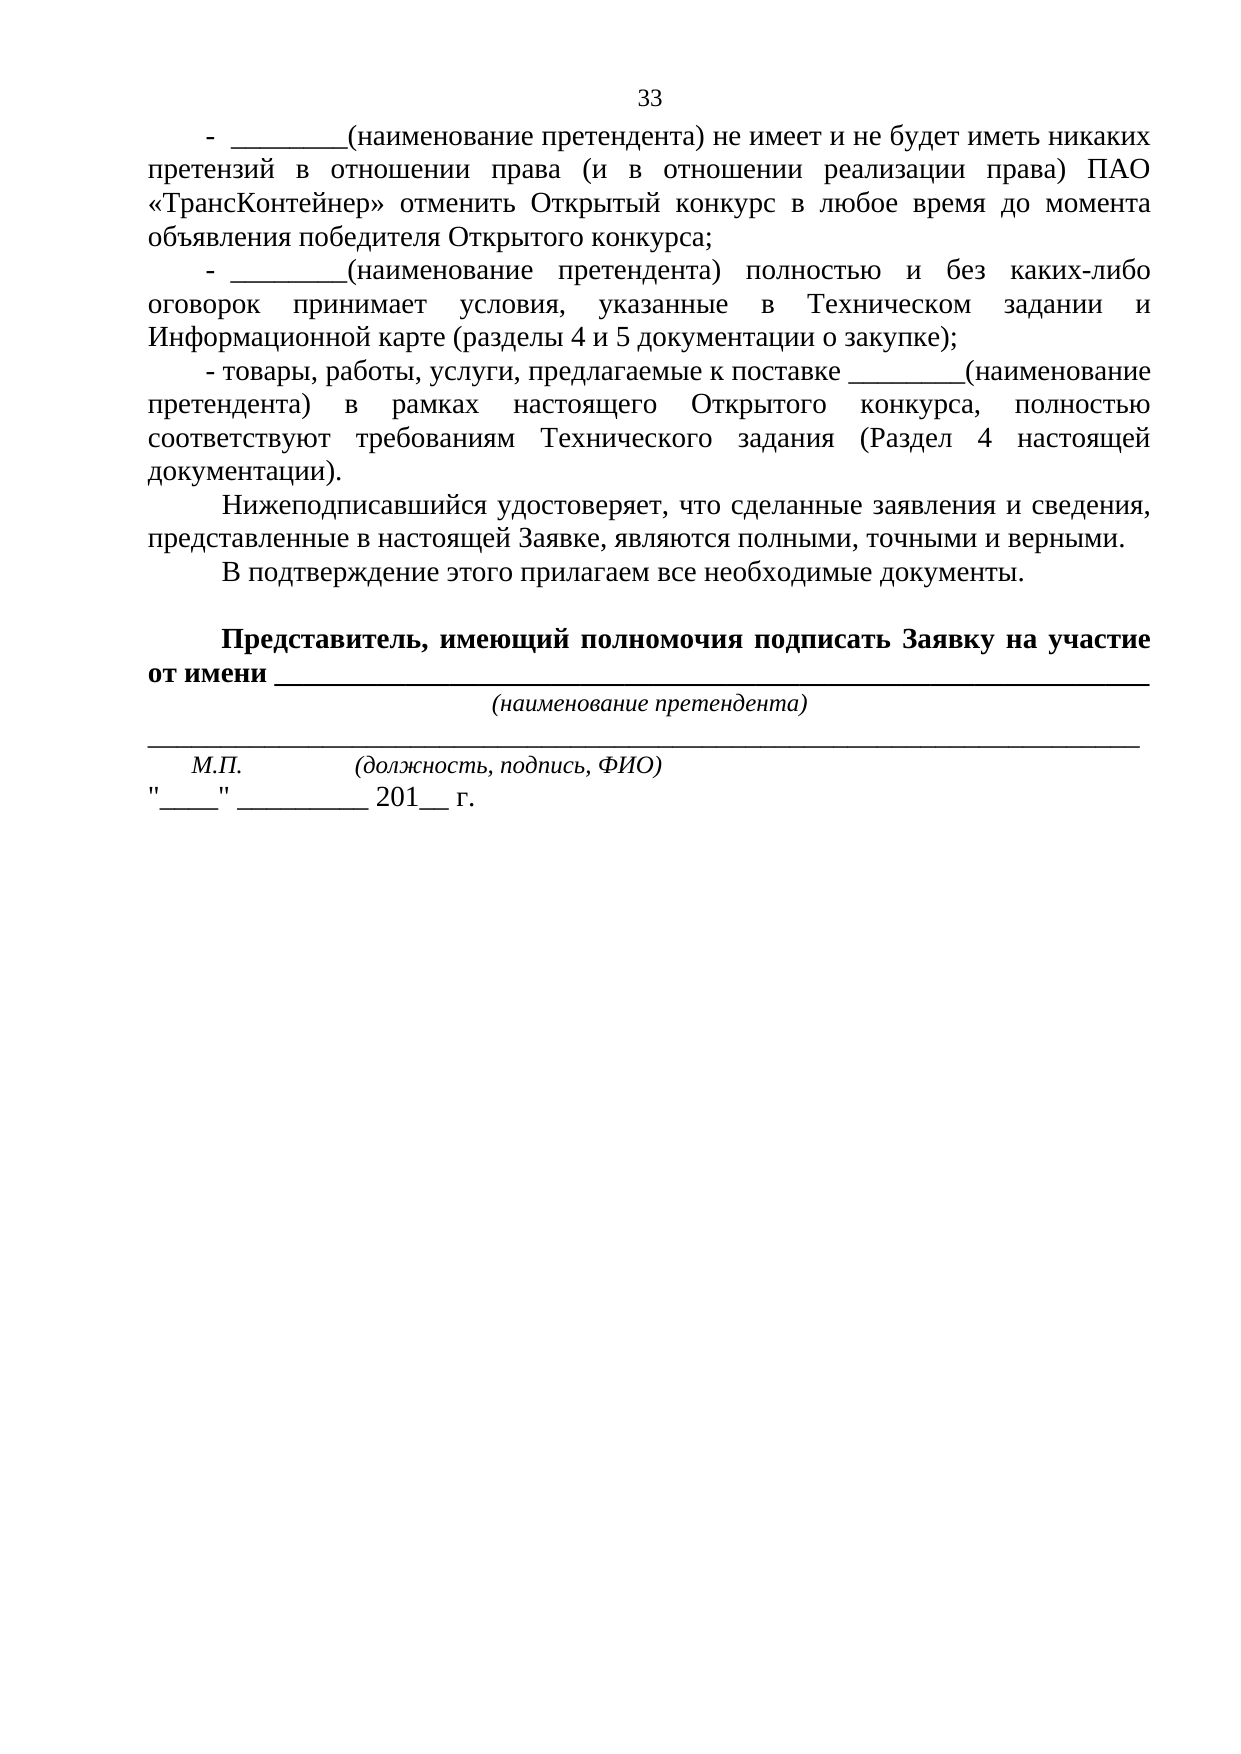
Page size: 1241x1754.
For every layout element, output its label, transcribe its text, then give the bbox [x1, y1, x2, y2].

text М.П. (должность, подпись, ФИО) [148, 751, 1152, 779]
text В подтверждение этого прилагаем все необходимые документы. [148, 554, 1152, 588]
text Нижеподписавшийся удостоверяет, что сделанные заявления и сведения, представленные в настоящей Заявке, являются полными, точными и верными. [148, 487, 1152, 554]
text Представитель, имеющий полномочия подписать Заявку на участие от имени ____________________________________________________________ [148, 621, 1152, 688]
text - ________(наименование претендента) не имеет и не будет иметь никаких претензий в отношении права (и в отношении реализации права) ПАО «ТрансКонтейнер» отменить Открытый конкурс в любое время до момента объявления победителя Открытого конкурса; [148, 118, 1152, 252]
text - ________(наименование претендента) полностью и без каких-либо оговорок принимает условия, указанные в Техническом задании и Информационной карте (разделы 4 и 5 документации о закупке); [148, 252, 1152, 353]
text - товары, работы, услуги, предлагаемые к поставке ________(наименование претендента) в рамках настоящего Открытого конкурса, полностью соответствуют требованиям Технического задания (Раздел 4 настоящей документации). [148, 353, 1152, 487]
text (наименование претендента) [148, 688, 1152, 717]
text "____" _________ 201__ г. [148, 779, 1152, 813]
text ____________________________________________________________________ [148, 717, 1152, 751]
